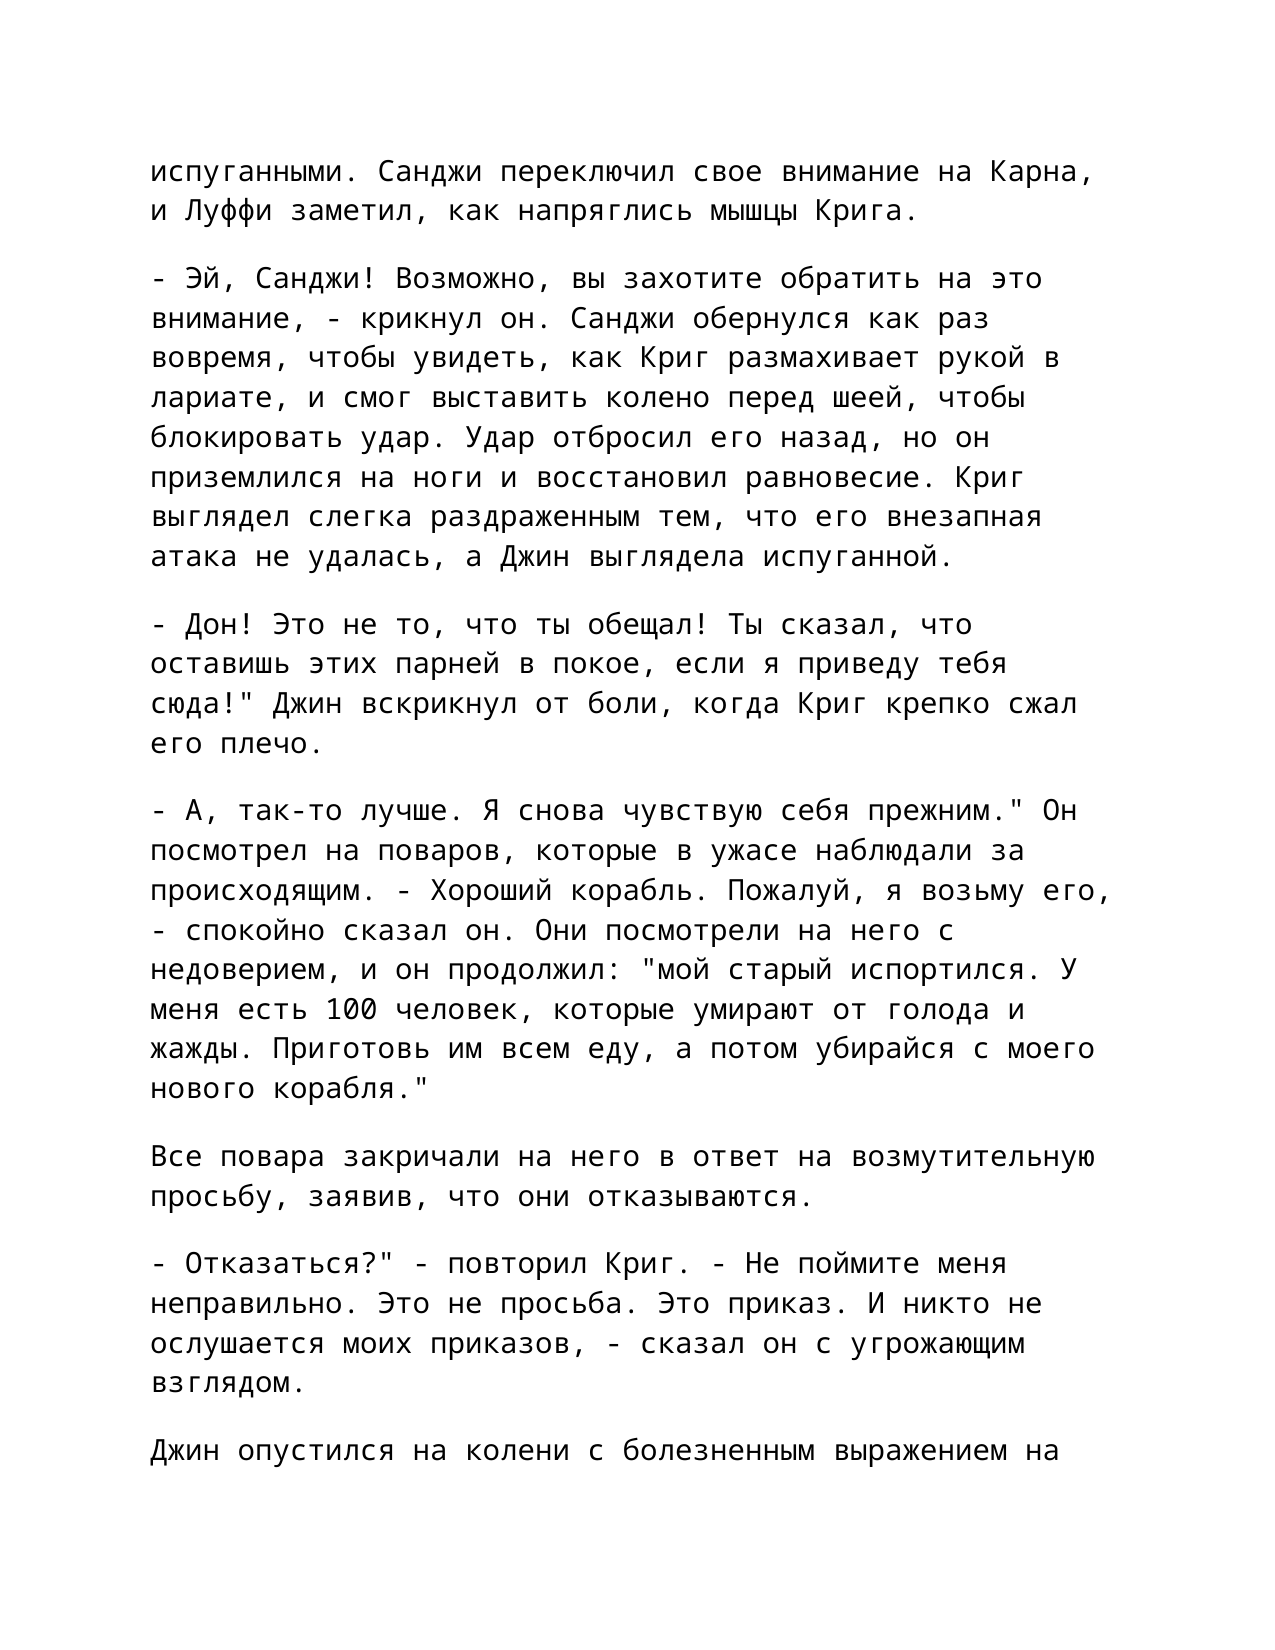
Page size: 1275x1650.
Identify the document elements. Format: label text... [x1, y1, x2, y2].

text - Отказаться?" - повторил Криг. - Не поймите меня неправильно. Это не просьба. Это приказ. И никто не ослушается моих приказов, - сказал он с угрожающим взглядом. [150, 1243, 1125, 1401]
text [150, 150, 1125, 229]
text - Эй, Санджи! Возможно, вы захотите обратить на это внимание, - крикнул он. Санджи обернулся как раз вовремя, чтобы увидеть, как Криг размахивает рукой в лариате, и смог выставить колено перед шеей, чтобы блокировать удар. Удар отбросил его назад, но он приземлился на ноги и восстановил равновесие. Криг выглядел слегка раздраженным тем, что его внезапная атака не удалась, а Джин выглядела испуганной. [150, 257, 1125, 575]
text - А, так-то лучше. Я снова чувствую себя прежним." Он посмотрел на поваров, которые в ужасе наблюдали за происходящим. - Хороший корабль. Пожалуй, я возьму его, - спокойно сказал он. Они посмотрели на него с недоверием, и он продолжил: "мой старый испортился. У меня есть 100 человек, которые умирают от голода и жажды. Приготовь им всем еду, а потом убирайся с моего нового корабля." [150, 790, 1125, 1107]
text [150, 1429, 1125, 1469]
text Все повара закричали на него в ответ на возмутительную просьбу, заявив, что они отказываются. [150, 1135, 1125, 1214]
text - Дон! Это не то, что ты обещал! Ты сказал, что оставишь этих парней в покое, если я приведу тебя сюда!" Джин вскрикнул от боли, когда Криг крепко сжал его плечо. [150, 603, 1125, 762]
